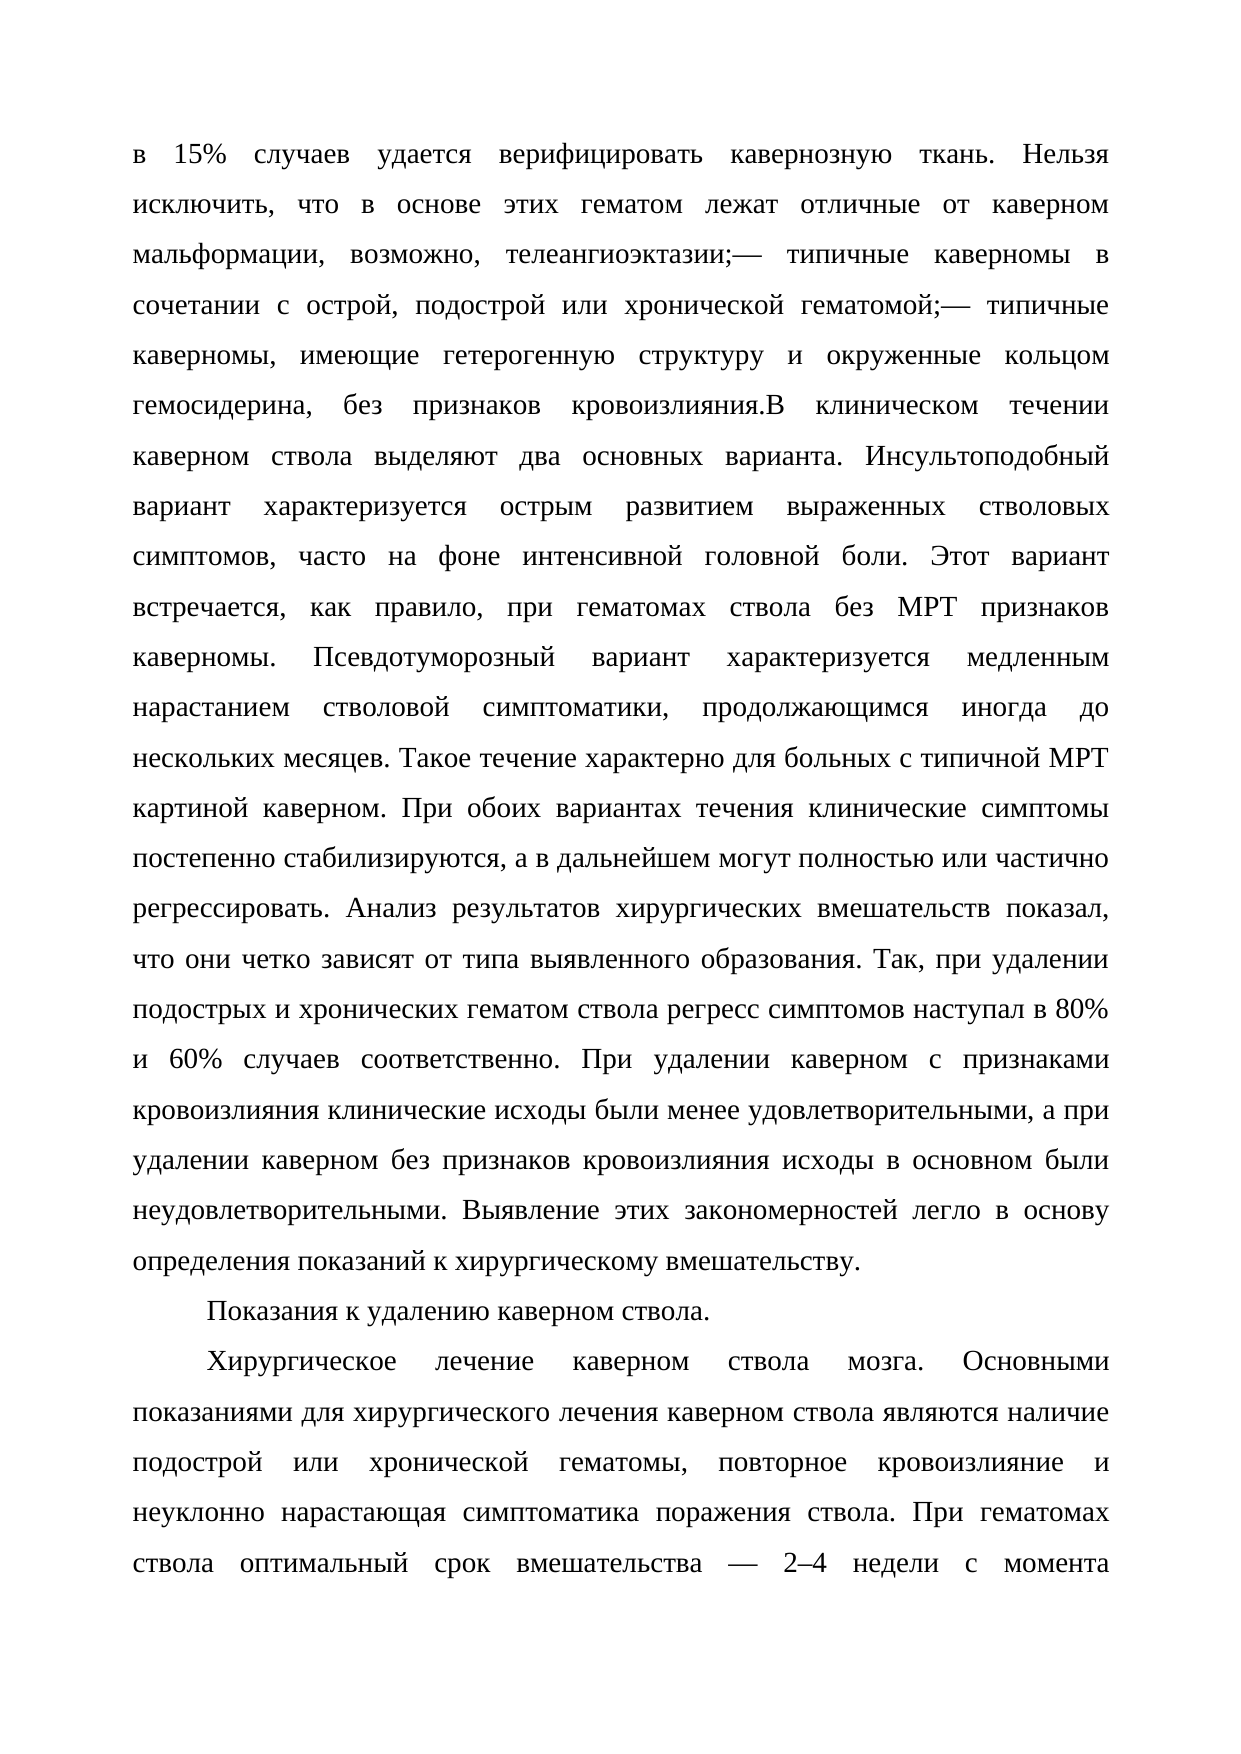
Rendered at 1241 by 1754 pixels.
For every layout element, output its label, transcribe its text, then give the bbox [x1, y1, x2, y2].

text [132, 136, 1110, 1276]
text Показания к удалению каверном ствола. [132, 1293, 1110, 1327]
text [132, 1343, 1110, 1578]
